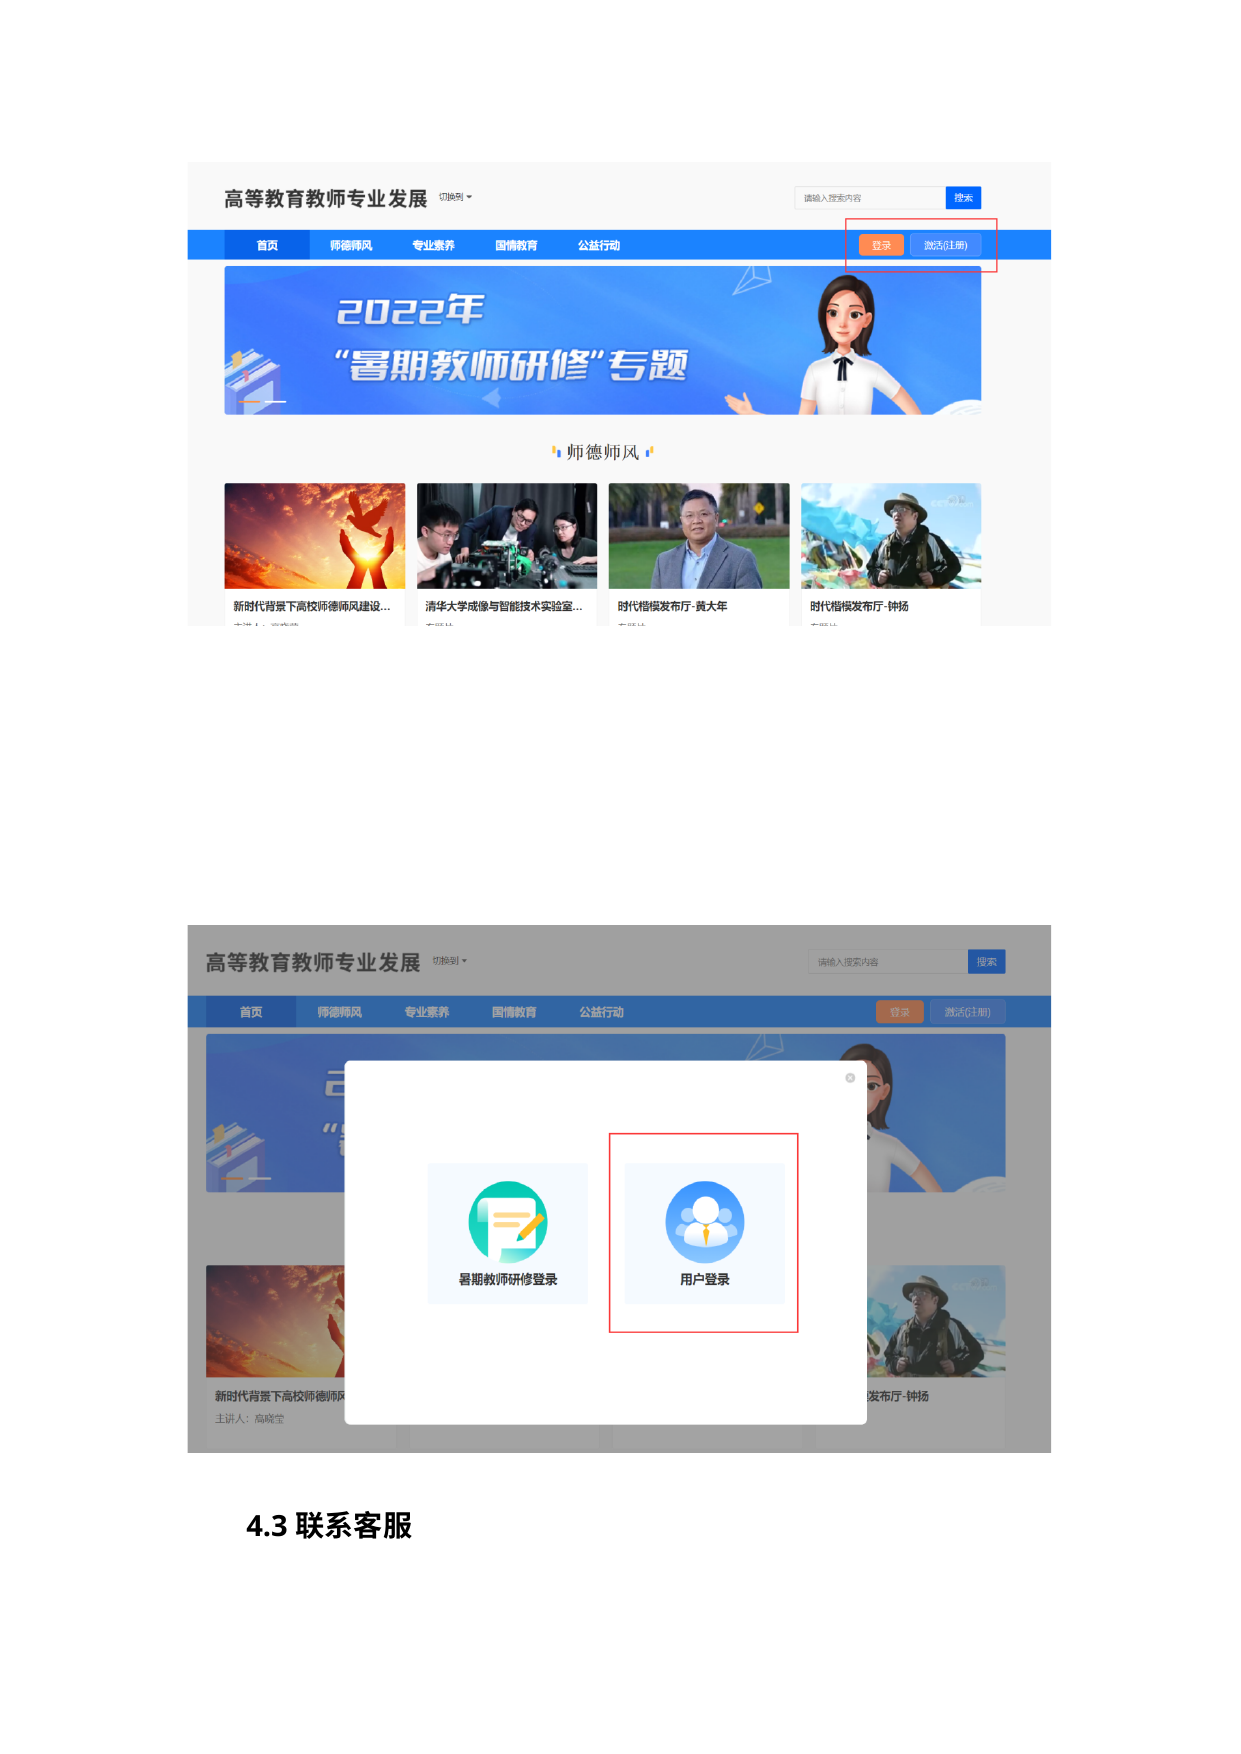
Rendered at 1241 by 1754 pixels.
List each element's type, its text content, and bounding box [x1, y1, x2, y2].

text 4.3 联系客服 [187, 1492, 1053, 1557]
picture [187, 162, 1052, 626]
picture [187, 925, 1052, 1453]
